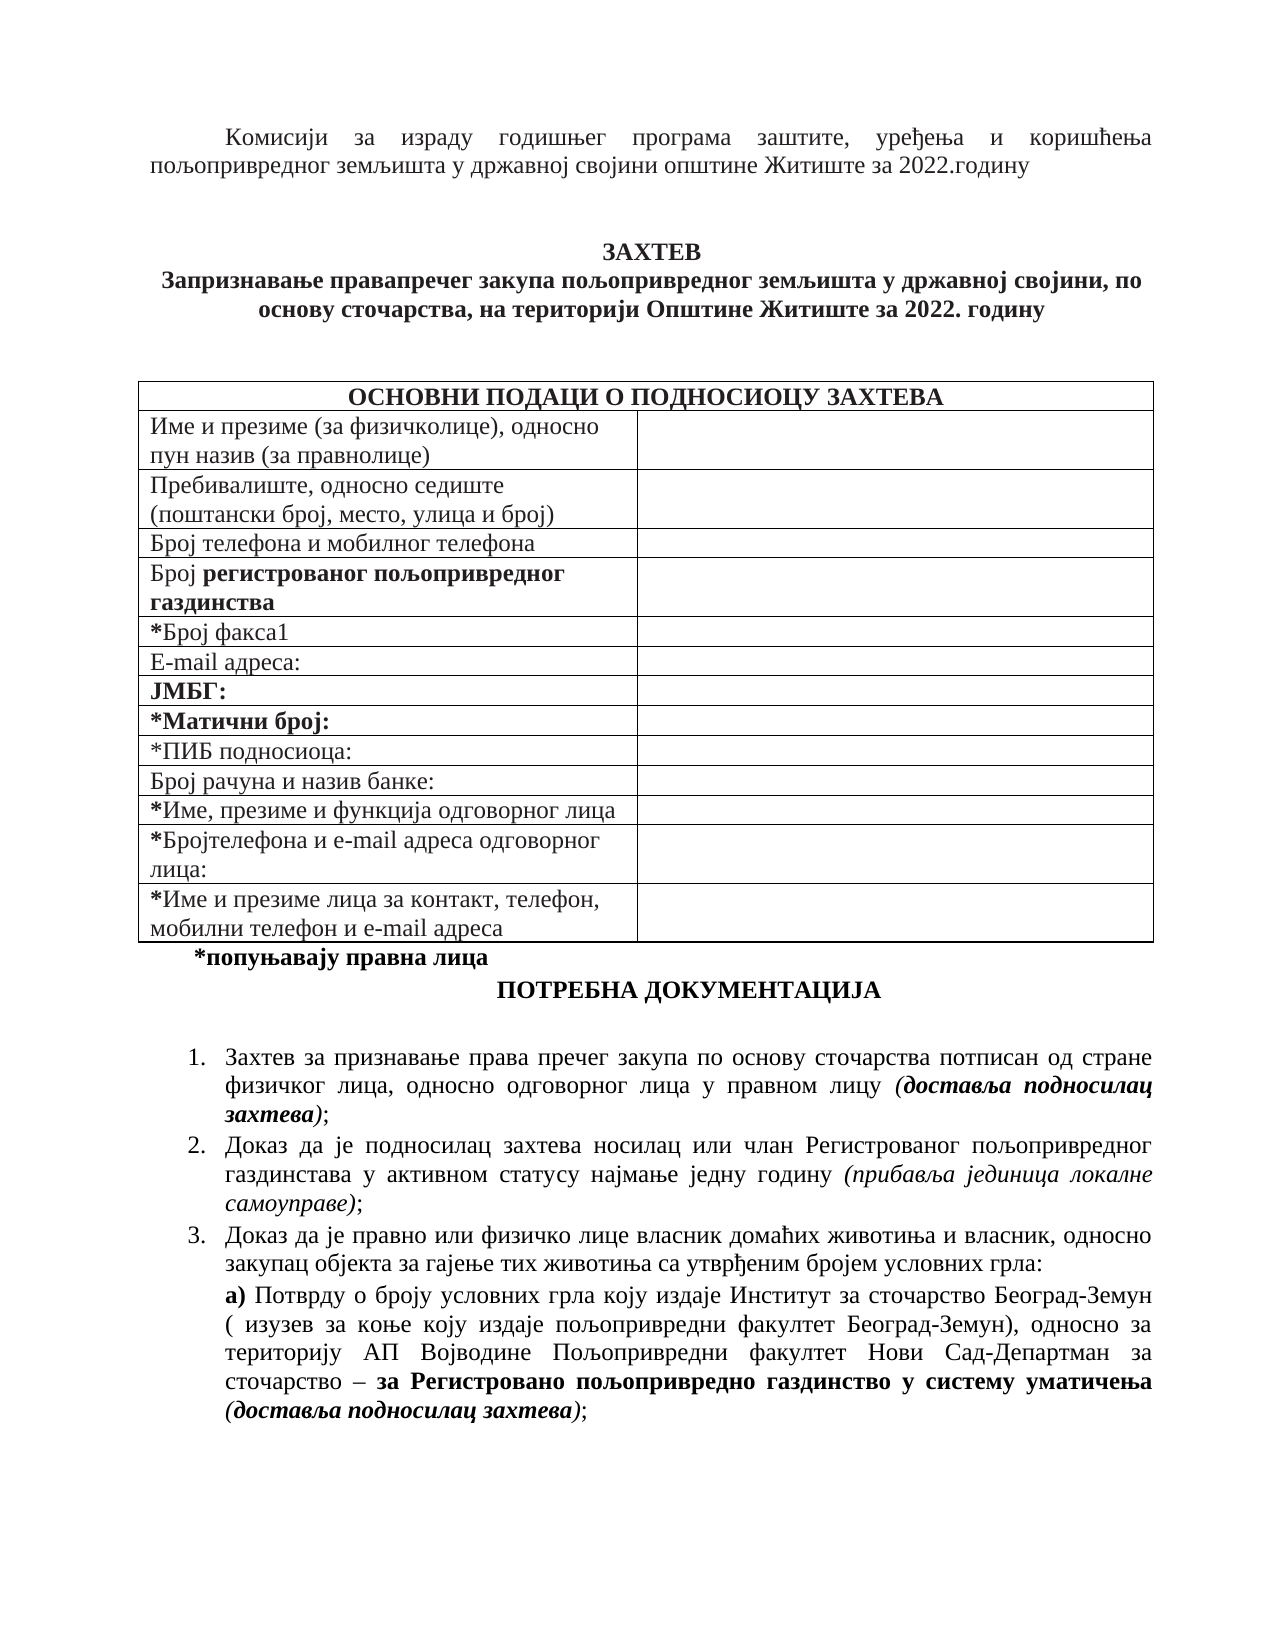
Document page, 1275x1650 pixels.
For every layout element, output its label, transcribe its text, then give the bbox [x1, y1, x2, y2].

list *попуњавају правна лица [194, 943, 1153, 971]
table_cell *Број факса1 [139, 617, 637, 646]
table_cell [638, 617, 1153, 646]
table_cell *Бројтелефона и e-mail адреса одговорног лица: [139, 825, 637, 883]
list Доказ да је подносилац захтева носилац или члан Регистрованог пољопривредног газдинстава у активном статусу најмање једну годину (прибавља јединица локалне самоуправе); [187, 1131, 1153, 1217]
list Захтев за признавање права пречег закупа по основу сточарства потписан од стране физичког лица, односно одговорног лица у правном лицу (доставља подносилац захтева); [187, 1042, 1153, 1128]
table_cell *Име и презиме лица за контакт, телефон, мобилни телефон и e-mail адреса [139, 884, 637, 941]
table_cell Име и презиме (за физичколице), односно пун назив (за правнолице) [139, 411, 637, 469]
text а) Потврду о броју условних грла коју издаје Институт за сточарство Београд-Земун ( изузев за коње коју издаје пољопривредни факултет Београд-Земун), односно за територију АП Војводине Пољопривредни факултет Нови Сад-Департман за сточарство – за Регистровано пољопривредно газдинство у систему уматичења (доставља подносилац захтева); [225, 1280, 1153, 1424]
text Запризнавање правапречег закупа пољопривредног земљишта у државној својини, по основу сточарства, на територији Општине Житиште за 2022. годину [150, 266, 1153, 323]
table_header ОСНОВНИ ПОДАЦИ О ПОДНОСИОЦУ ЗАХТЕВА [139, 382, 1153, 410]
list Доказ да је правно или физичко лице власник домаћих животиња и власник, односно закупац објекта за гајење тих животиња са утврђеним бројем условних грла: [187, 1220, 1153, 1277]
table_cell [638, 411, 1153, 469]
table_cell *ПИБ подносиоца: [139, 736, 637, 765]
table_cell Број регистрованог пољопривредног газдинства [139, 558, 637, 616]
table_cell *Име, презиме и функција одговорног лица [139, 796, 637, 824]
table_cell [638, 736, 1153, 765]
text ПОТРЕБНА ДОКУМЕНТАЦИЈА [225, 976, 1153, 1004]
table_cell Пребивалиште, односно седиште (поштански број, место, улица и број) [139, 470, 637, 527]
table_cell ЈМБГ: [139, 676, 637, 705]
table_cell [638, 470, 1153, 527]
table_cell [638, 796, 1153, 824]
table_cell [638, 825, 1153, 883]
table_cell [638, 647, 1153, 675]
table_cell [638, 706, 1153, 735]
table_cell Број телефона и мобилног телефона [139, 529, 637, 557]
text ЗАХТЕВ [150, 237, 1153, 266]
table_cell [638, 558, 1153, 616]
text Комисији за израду годишњег програма заштите, уређења и коришћења пољопривредног земљишта у државној својини општине Житиште за 2022.годину [150, 122, 1153, 179]
table_cell Е-mail адреса: [139, 647, 637, 675]
table_cell Број рачуна и назив банке: [139, 766, 637, 794]
table_cell *Матични број: [139, 706, 637, 735]
table_cell [638, 676, 1153, 705]
table_cell [638, 884, 1153, 941]
table_cell [638, 766, 1153, 794]
table_cell [638, 529, 1153, 557]
